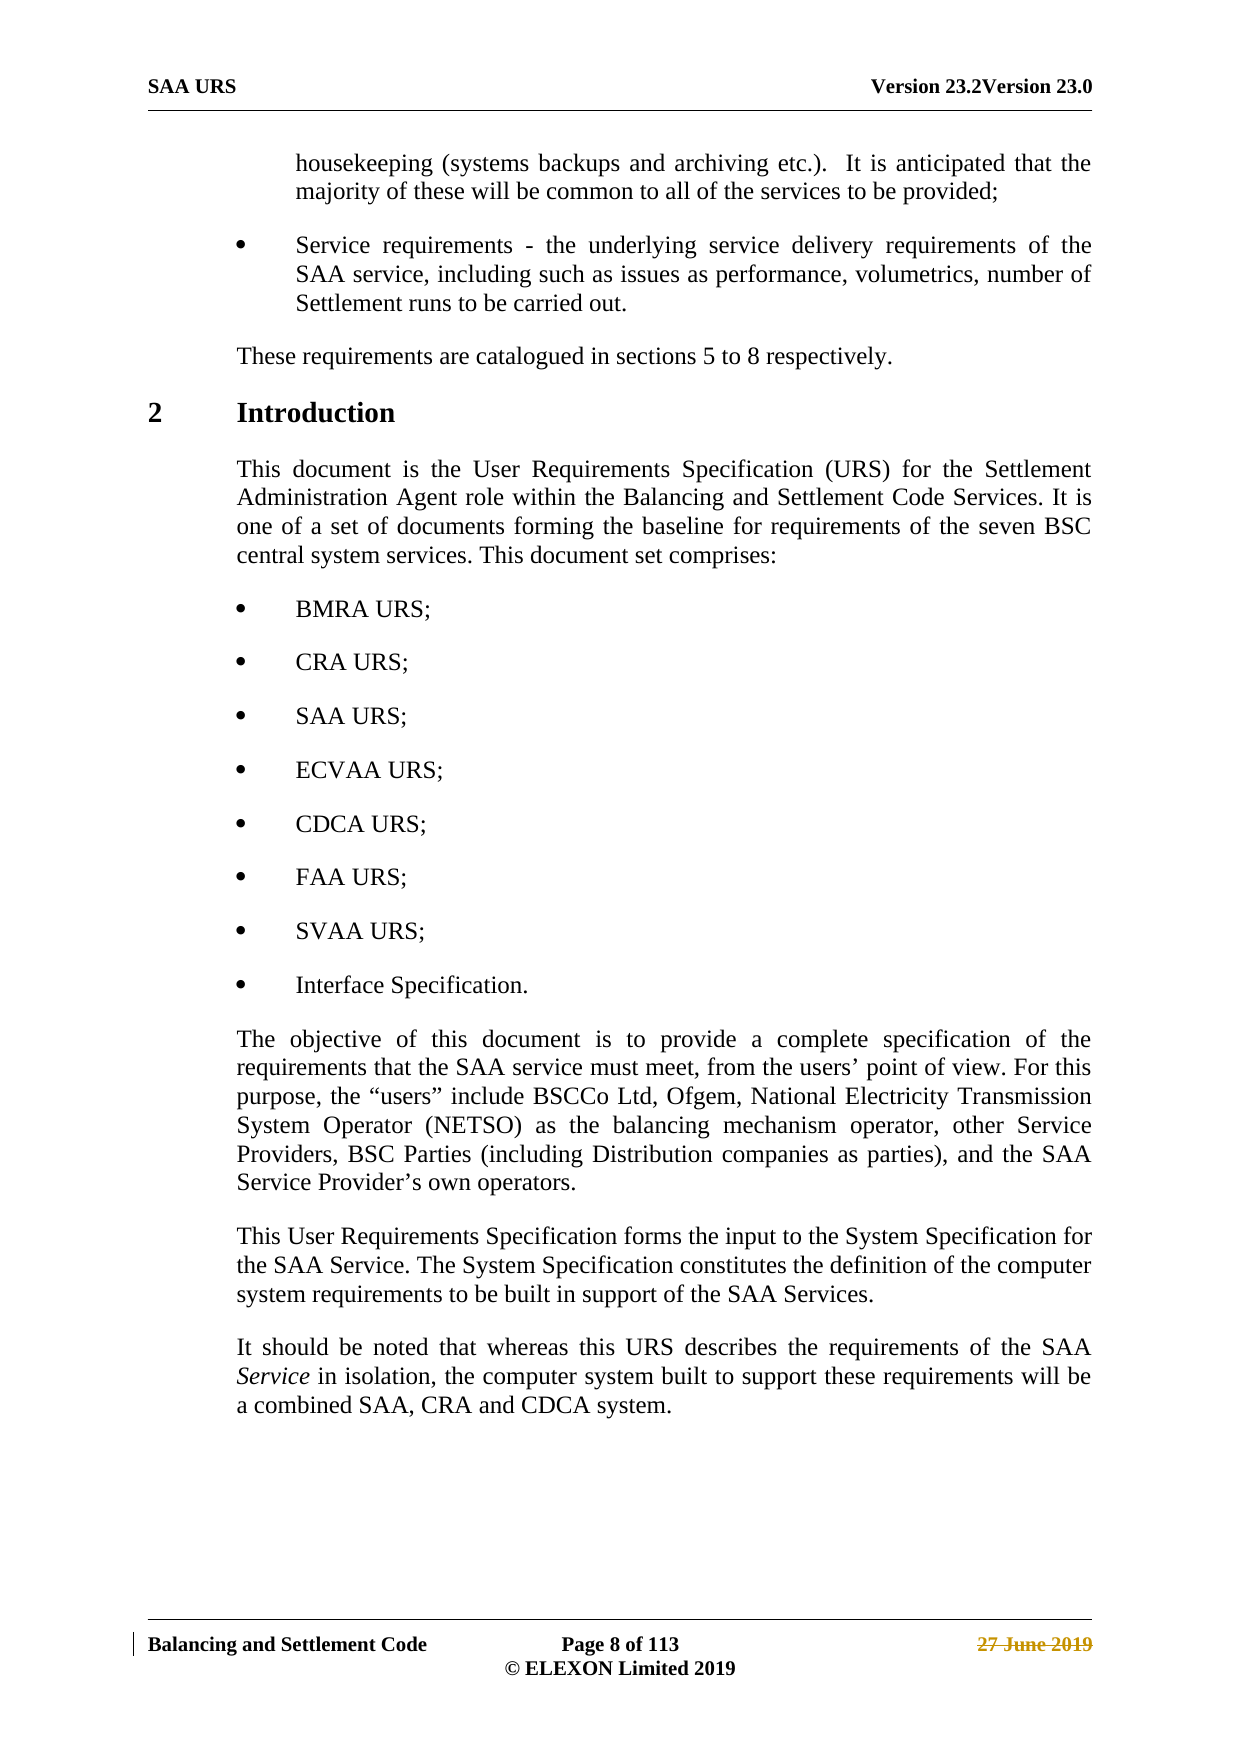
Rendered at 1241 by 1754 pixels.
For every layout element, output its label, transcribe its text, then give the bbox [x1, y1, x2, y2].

list SVAA URS; [236, 916, 1092, 945]
list CRA URS; [236, 647, 1092, 676]
list FAA URS; [236, 862, 1092, 891]
text This document is the User Requirements Specification (URS) for the Settlement Administration Agent role within the Balancing and Settlement Code Services. It is one of a set of documents forming the baseline for requirements of the seven BSC central system services. This document set comprises: [236, 454, 1092, 569]
list ECVAA URS; [236, 755, 1092, 784]
text This User Requirements Specification forms the input to the System Specification for the SAA Service. The System Specification constitutes the definition of the computer system requirements to be built in support of the SAA Services. [236, 1221, 1092, 1307]
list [236, 148, 1092, 205]
text It should be noted that whereas this URS describes the requirements of the SAA Service in isolation, the computer system built to support these requirements will be a combined SAA, CRA and CDCA system. [236, 1332, 1092, 1419]
text These requirements are catalogued in sections 5 to 8 respectively. [236, 341, 1092, 370]
list Interface Specification. [236, 970, 1092, 999]
text The objective of this document is to provide a complete specification of the requirements that the SAA service must meet, from the users’ point of view. For this purpose, the “users” include BSCCo Ltd, Ofgem, National Electricity Transmission System Operator (NETSO) as the balancing mechanism operator, other Service Providers, BSC Parties (including Distribution companies as parties), and the SAA Service Provider’s own operators. [236, 1024, 1092, 1196]
list Service requirements - the underlying service delivery requirements of the SAA service, including such as issues as performance, volumetrics, number of Settlement runs to be carried out. [236, 230, 1092, 316]
list BMRA URS; [236, 594, 1092, 622]
list SAA URS; [236, 701, 1092, 730]
subtitle 2 Introduction [148, 395, 1092, 429]
list CDCA URS; [236, 809, 1092, 837]
